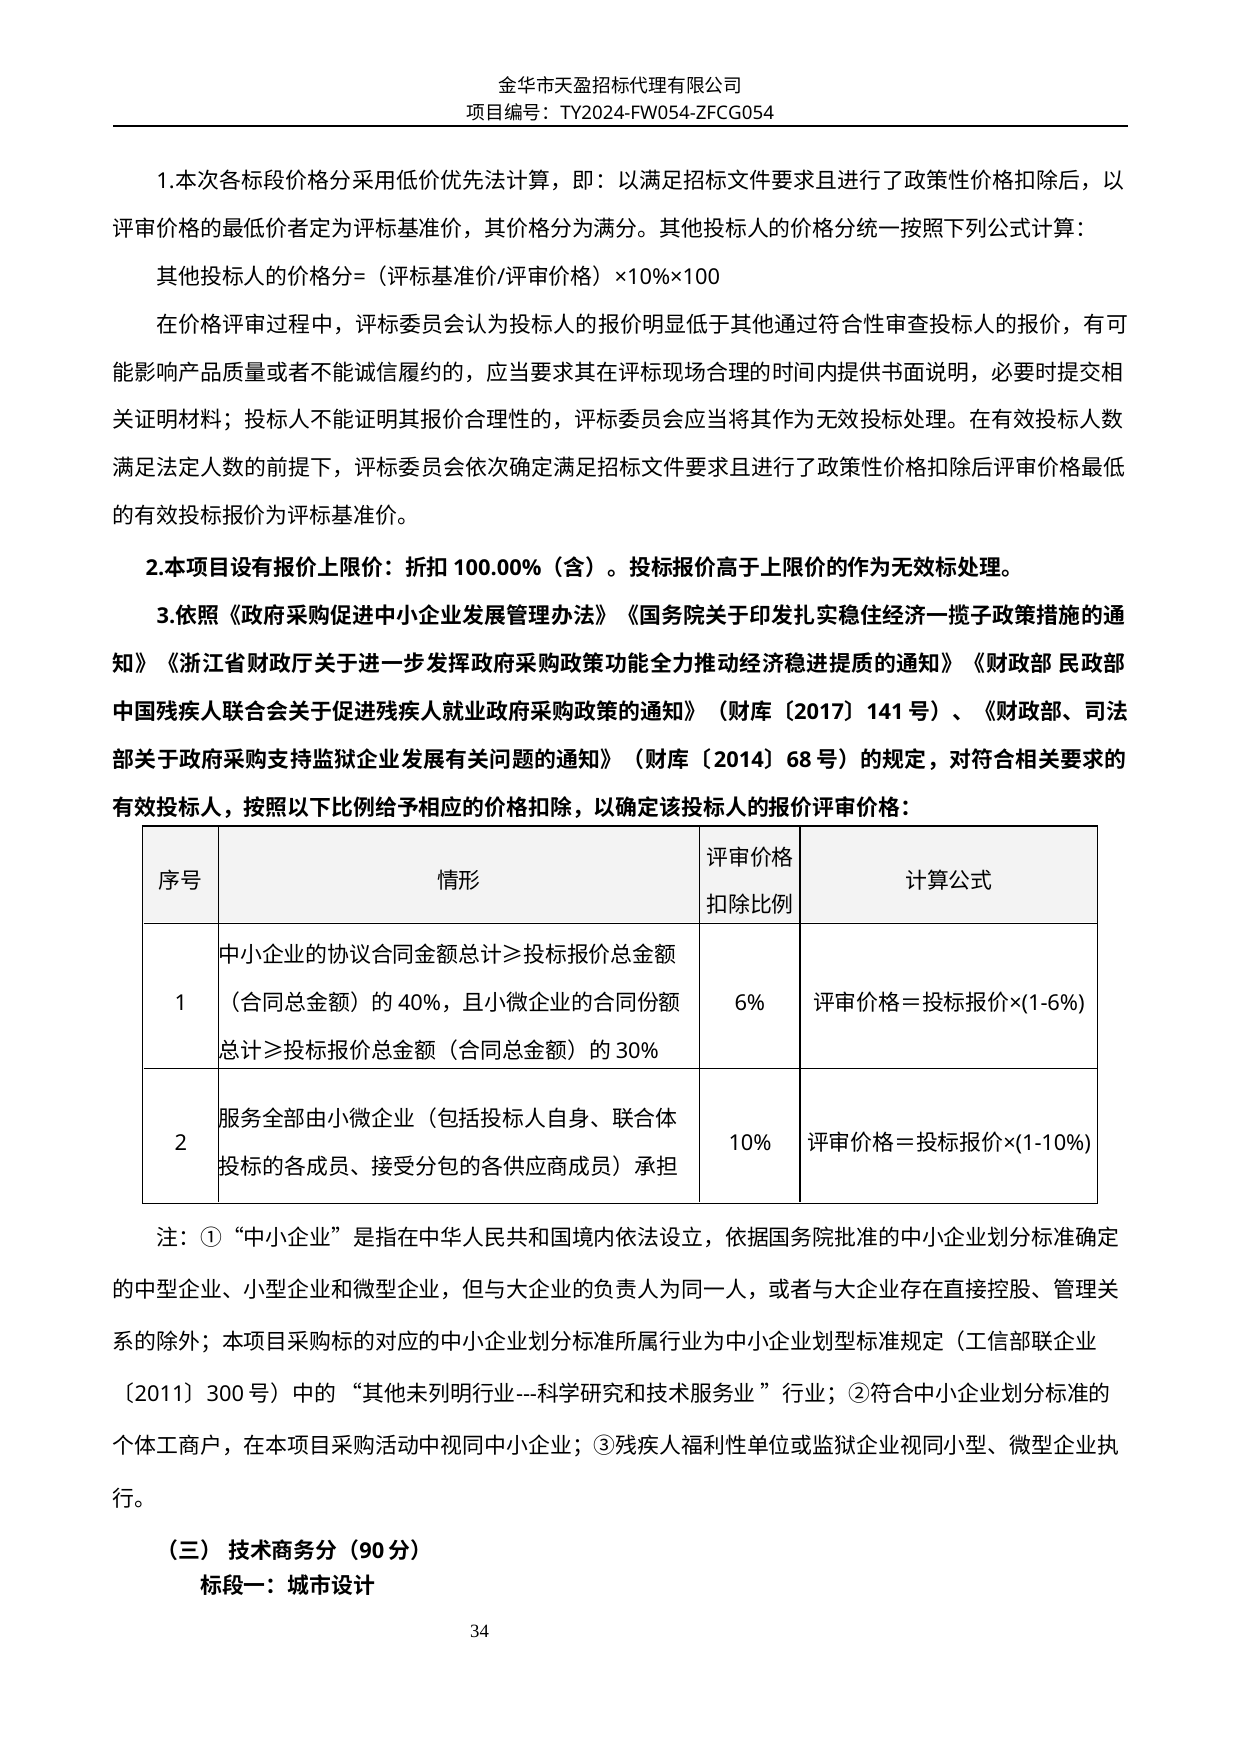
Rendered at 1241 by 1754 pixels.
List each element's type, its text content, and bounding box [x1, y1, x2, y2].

table_cell 6% [700, 924, 799, 1068]
table_header 计算公式 [801, 827, 1097, 922]
table_cell 中小企业的协议合同金额总计≥投标报价总金额（合同总金额）的40%，且小微企业的合同份额总计≥投标报价总金额（合同总金额）的30% [219, 924, 699, 1068]
text 注：①“中小企业”是指在中华人民共和国境内依法设立，依据国务院批准的中小企业划分标准确定的中型企业、小型企业和微型企业，但与大企业的负责人为同一人，或者与大企业存在直接控股、管理关系的除外；本项目采购标的对应的中小企业划分标准所属行业为中小企业划型标准规定（工信部联企业〔2011〕300号）中的 “其他未列明行业---科学研究和技术服务业 ”行业；②符合中小企业划分标准的个体工商户，在本项目采购活动中视同中小企业；③残疾人福利性单位或监狱企业视同小型、微型企业执行。 [112, 1204, 1128, 1516]
table_header 序号 [143, 827, 218, 922]
table_cell 评审价格＝投标报价×(1-10%) [801, 1069, 1097, 1202]
text 其他投标人的价格分=（评标基准价/评审价格）×10%×100 [112, 246, 1128, 294]
table_cell 评审价格＝投标报价×(1-6%) [801, 924, 1097, 1068]
list 技术商务分（90分） [112, 1516, 1128, 1568]
table_cell 2 [143, 1069, 218, 1202]
text 标段一：城市设计 [156, 1568, 1128, 1600]
text 1.本次各标段价格分采用低价优先法计算，即：以满足招标文件要求且进行了政策性价格扣除后，以评审价格的最低价者定为评标基准价，其价格分为满分。其他投标人的价格分统一按照下列公式计算： [112, 150, 1128, 246]
text 2.本项目设有报价上限价：折扣100.00%（含）。投标报价高于上限价的作为无效标处理。 [112, 533, 1128, 585]
text 在价格评审过程中，评标委员会认为投标人的报价明显低于其他通过符合性审查投标人的报价，有可能影响产品质量或者不能诚信履约的，应当要求其在评标现场合理的时间内提供书面说明，必要时提交相关证明材料；投标人不能证明其报价合理性的，评标委员会应当将其作为无效投标处理。在有效投标人数满足法定人数的前提下，评标委员会依次确定满足招标文件要求且进行了政策性价格扣除后评审价格最低的有效投标报价为评标基准价。 [112, 294, 1128, 533]
table_cell 1 [143, 924, 218, 1068]
table_cell 服务全部由小微企业（包括投标人自身、联合体投标的各成员、接受分包的各供应商成员）承担 [219, 1069, 699, 1202]
table_header 评审价格扣除比例 [700, 827, 799, 922]
table_header 情形 [219, 827, 699, 922]
text 3.依照《政府采购促进中小企业发展管理办法》《国务院关于印发扎实稳住经济一揽子政策措施的通知》《浙江省财政厅关于进一步发挥政府采购政策功能全力推动经济稳进提质的通知》《财政部 民政部 中国残疾人联合会关于促进残疾人就业政府采购政策的通知》（财库〔2017〕141号）、《财政部、司法部关于政府采购支持监狱企业发展有关问题的通知》（财库〔2014〕68号）的规定，对符合相关要求的有效投标人，按照以下比例给予相应的价格扣除，以确定该投标人的报价评审价格： [112, 585, 1128, 825]
table_cell 10% [700, 1069, 799, 1202]
